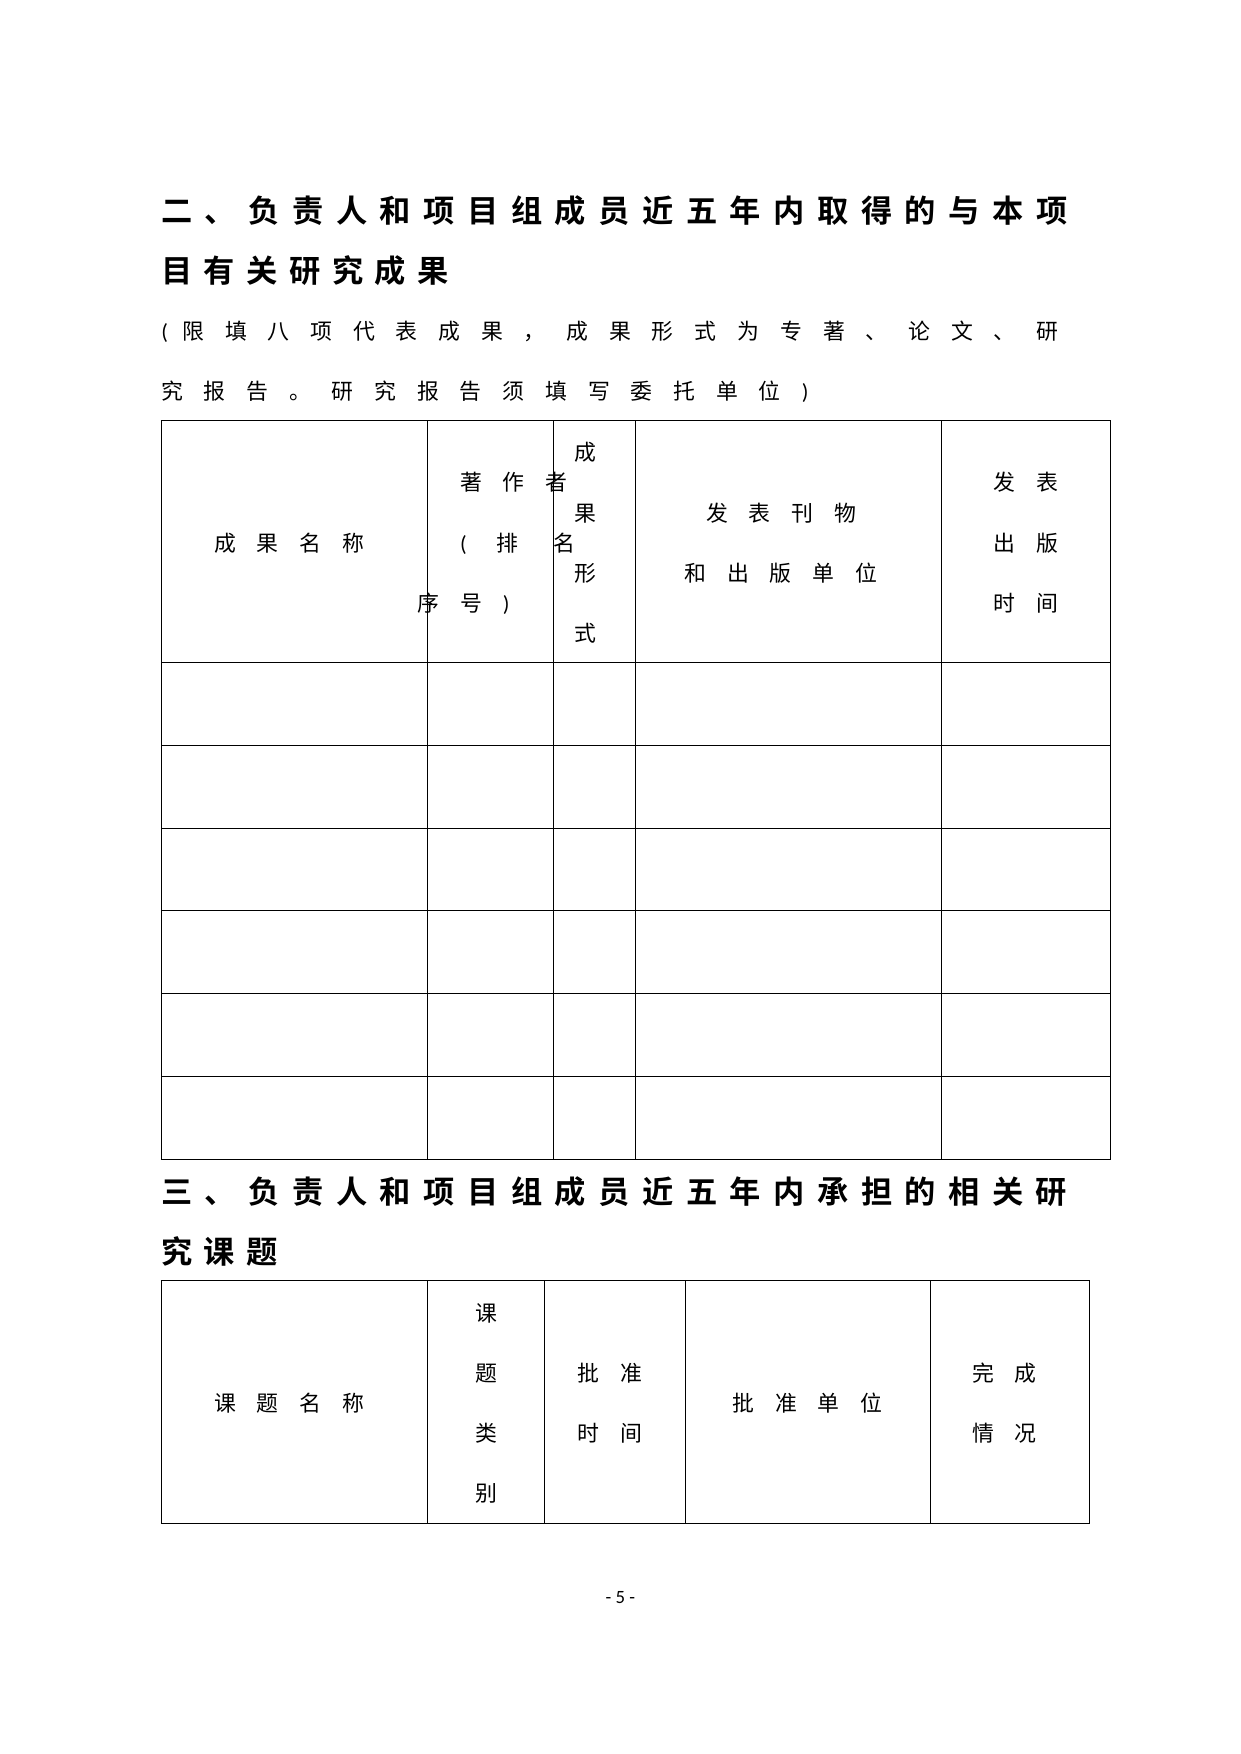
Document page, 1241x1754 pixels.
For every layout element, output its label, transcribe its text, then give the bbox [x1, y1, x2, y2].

table_cell [162, 1077, 427, 1158]
table_cell [942, 1077, 1110, 1158]
table_header 成果名称 [162, 421, 427, 662]
table_cell [428, 1077, 553, 1158]
table_header 发表出版时间 [942, 421, 1110, 662]
table_cell [162, 911, 427, 993]
table_header 成果形式 [554, 421, 635, 662]
table_cell [554, 1077, 635, 1158]
table_cell [162, 746, 427, 828]
table_header 发表刊物 和出版单位 [636, 421, 941, 662]
table_header 著作者 (排名序号) [428, 421, 553, 662]
table_cell [554, 829, 635, 910]
table_cell [636, 663, 941, 745]
table_cell [554, 994, 635, 1076]
table_cell [554, 663, 635, 745]
table_cell [162, 994, 427, 1076]
table_cell [162, 829, 427, 910]
table_cell [554, 911, 635, 993]
table_cell [636, 994, 941, 1076]
table_cell [428, 663, 553, 745]
table_cell [162, 663, 427, 745]
table_header 批准单位 [686, 1281, 930, 1522]
table_cell [942, 746, 1110, 828]
table_header 课题名称 [162, 1281, 427, 1522]
table_cell [942, 663, 1110, 745]
table_cell [942, 829, 1110, 910]
table_cell [636, 829, 941, 910]
table_cell [636, 1077, 941, 1158]
table_cell [636, 746, 941, 828]
text (限填八项代表成果，成果形式为专著、论文、研究报告。研究报告须填写委托单位) [161, 299, 1079, 420]
table_cell [428, 911, 553, 993]
table_cell [636, 911, 941, 993]
table_cell [428, 994, 553, 1076]
text 三、负责人和项目组成员近五年内承担的相关研究课题 [161, 1160, 1079, 1280]
table_cell [554, 746, 635, 828]
table_header 课题类别 [428, 1281, 544, 1522]
table_header 批准时间 [545, 1281, 685, 1522]
text 二、负责人和项目组成员近五年内取得的与本项目有关研究成果 [161, 179, 1079, 299]
table_header 完成情况 [931, 1281, 1089, 1522]
table_cell [428, 829, 553, 910]
table_cell [428, 746, 553, 828]
table_cell [942, 911, 1110, 993]
table_cell [942, 994, 1110, 1076]
